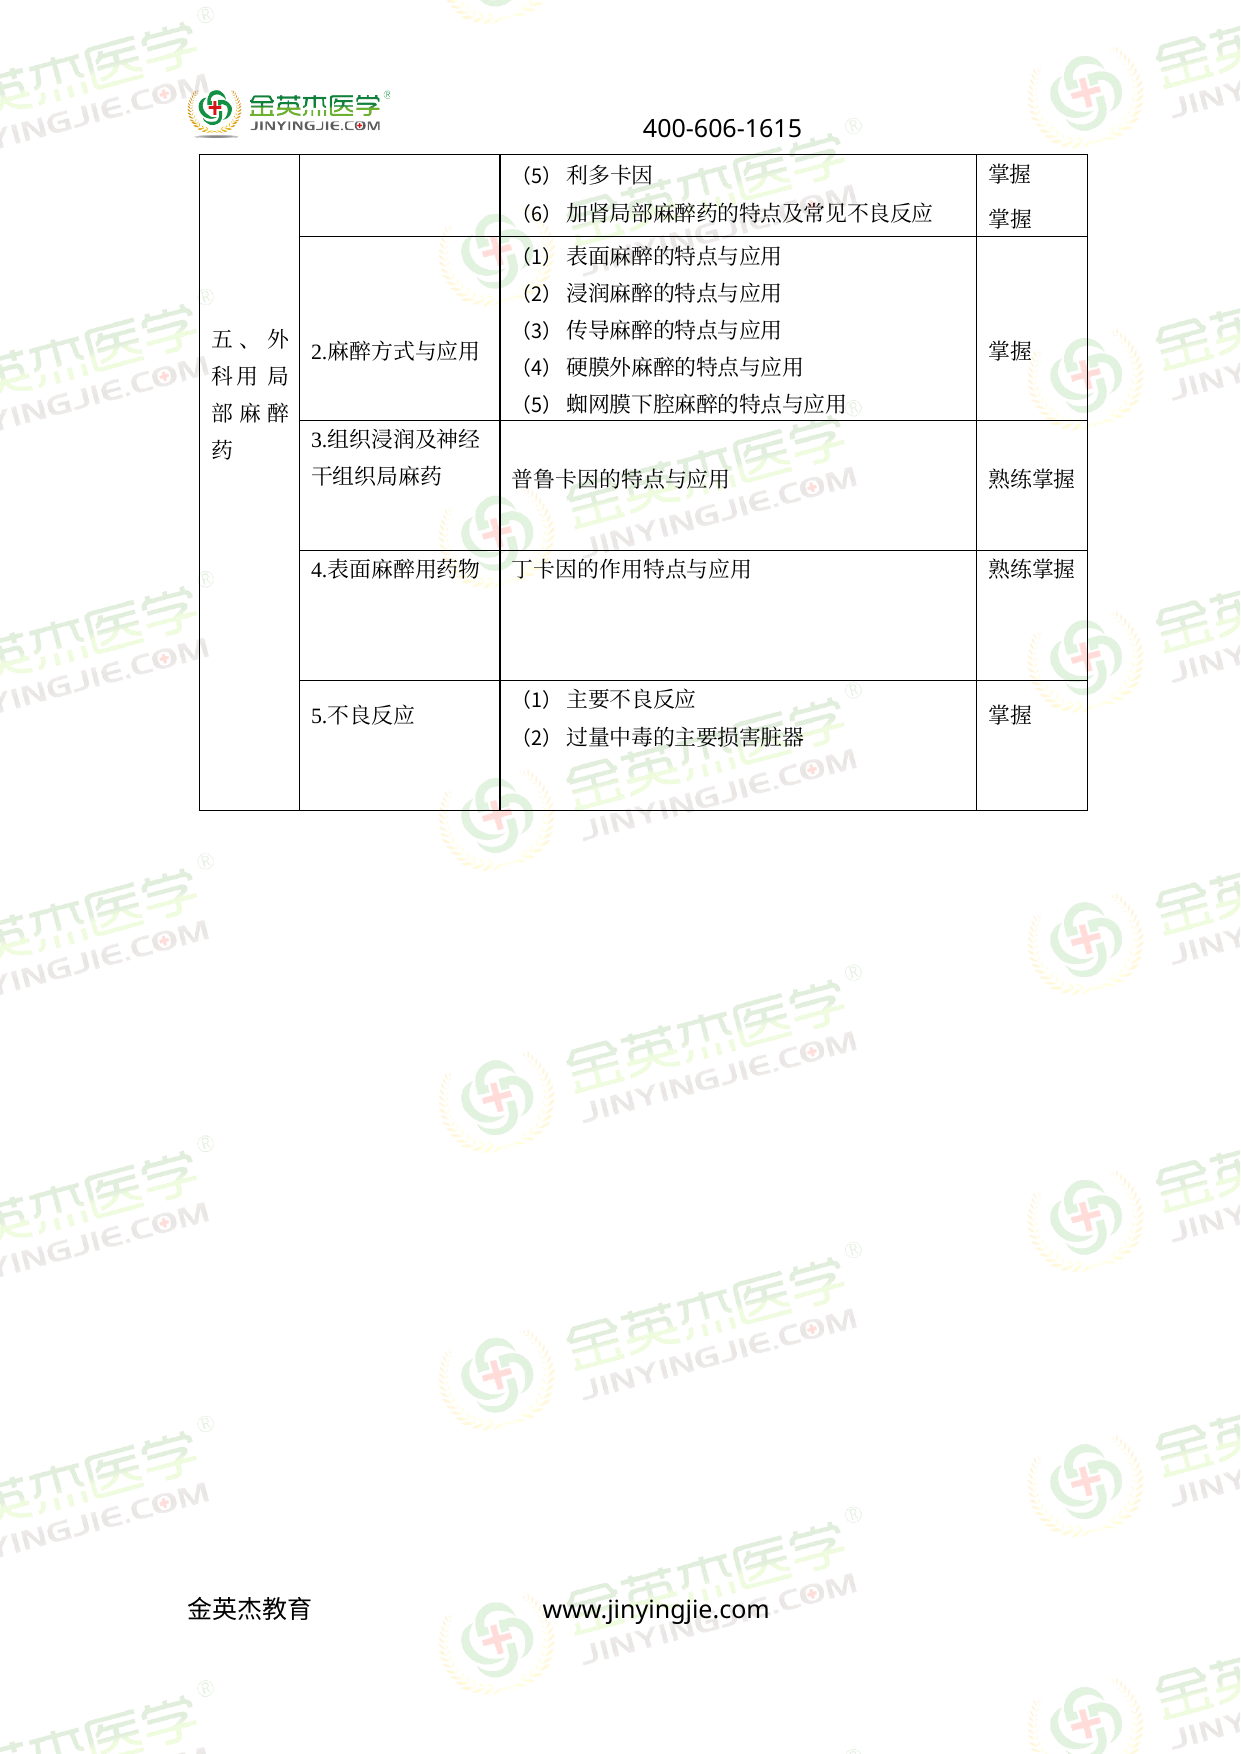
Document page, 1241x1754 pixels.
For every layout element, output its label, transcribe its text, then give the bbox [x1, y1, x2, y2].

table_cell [501, 155, 976, 236]
table_cell 2.麻醉方式与应用 [300, 237, 499, 420]
table_cell 了解掌握掌握掌握掌握 掌握 [977, 155, 1087, 236]
table_cell 4.表面麻醉用药物 [300, 551, 499, 680]
table_cell 普鲁卡因的特点与应用 [501, 421, 976, 550]
table_cell 掌握 [977, 237, 1087, 420]
table_cell 5.不良反应 [300, 681, 499, 810]
table_cell 五、外科用 局 部麻醉药 [200, 155, 299, 810]
table_cell 表面麻醉的特点与应用 浸润麻醉的特点与应用 传导麻醉的特点与应用 硬膜外麻醉的特点与应用 蜘网膜下腔麻醉的特点与应用 [501, 237, 976, 420]
table_cell 1.局部麻醉分类作用与应用 [300, 155, 499, 236]
table_cell 熟练掌握 [977, 421, 1087, 550]
picture [187, 90, 390, 138]
table_cell 主要不良反应 过量中毒的主要损害脏器 [501, 681, 976, 810]
table_cell 掌握 [977, 681, 1087, 810]
table_cell 3.组织浸润及神经 干组织局麻药 [300, 421, 499, 550]
table_cell 熟练掌握 [977, 551, 1087, 680]
table_cell 丁卡因的作用特点与应用 [501, 551, 976, 680]
